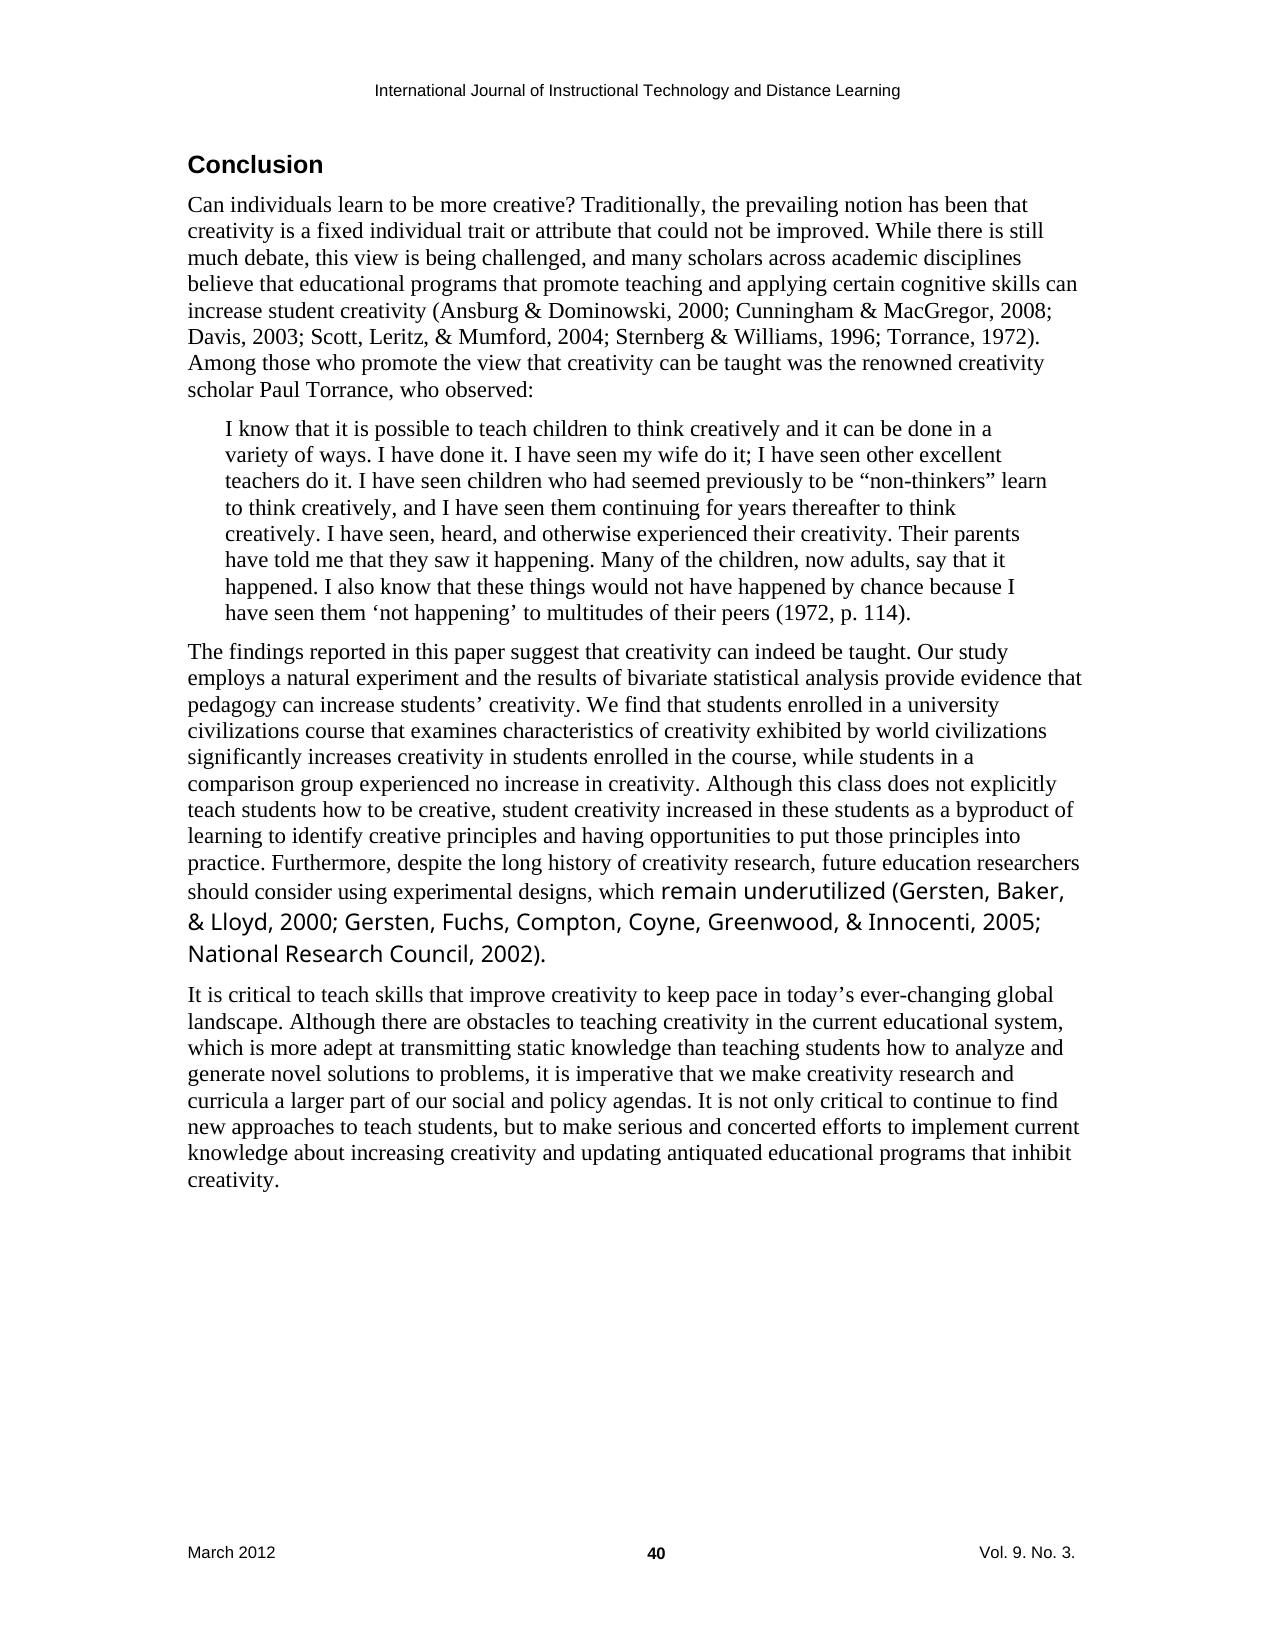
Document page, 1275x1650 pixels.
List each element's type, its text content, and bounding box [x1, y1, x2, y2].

text Can individuals learn to be more creative? Traditionally, the prevailing notion has been that creativity is a fixed individual trait or attribute that could not be improved. While there is still much debate, this view is being challenged, and many scholars across academic disciplines believe that educational programs that promote teaching and applying certain cognitive skills can increase student creativity (Ansburg & Dominowski, 2000; Cunningham & MacGregor, 2008; Davis, 2003; Scott, Leritz, & Mumford, 2004; Sternberg & Williams, 1996; Torrance, 1972). Among those who promote the view that creativity can be taught was the renowned creativity scholar Paul Torrance, who observed: [187, 191, 1087, 402]
text It is critical to teach skills that improve creativity to keep pace in today’s ever-changing global landscape. Although there are obstacles to teaching creativity in the current educational system, which is more adept at transmitting static knowledge than teaching students how to analyze and generate novel solutions to problems, it is imperative that we make creativity research and curricula a larger part of our social and policy agendas. It is not only critical to continue to find new approaches to teach students, but to make serious and concerted efforts to implement current knowledge about increasing creativity and updating antiquated educational programs that inhibit creativity. [187, 981, 1087, 1192]
subtitle Conclusion [187, 150, 1087, 179]
text The findings reported in this paper suggest that creativity can indeed be taught. Our study employs a natural experiment and the results of bivariate statistical analysis provide evidence that pedagogy can increase students’ creativity. We find that students enrolled in a university civilizations course that examines characteristics of creativity exhibited by world civilizations significantly increases creativity in students enrolled in the course, while students in a comparison group experienced no increase in creativity. Although this class does not explicitly teach students how to be creative, student creativity increased in these students as a byproduct of learning to identify creative principles and having opportunities to put those principles into practice. Furthermore, despite the long history of creativity research, future education researchers should consider using experimental designs, which remain underutilized (Gersten, Baker, & Lloyd, 2000; Gersten, Fuchs, Compton, Coyne, Greenwood, & Innocenti, 2005; National Research Council, 2002). [187, 638, 1087, 969]
text I know that it is possible to teach children to think creatively and it can be done in a variety of ways. I have done it. I have seen my wife do it; I have seen other excellent teachers do it. I have seen children who had seemed previously to be “non-thinkers” learn to think creatively, and I have seen them continuing for years thereafter to think creatively. I have seen, heard, and otherwise experienced their creativity. Their parents have told me that they saw it happening. Many of the children, now adults, say that it happened. I also know that these things would not have happened by chance because I have seen them ‘not happening’ to multitudes of their peers (1972, p. 114). [225, 414, 1050, 625]
